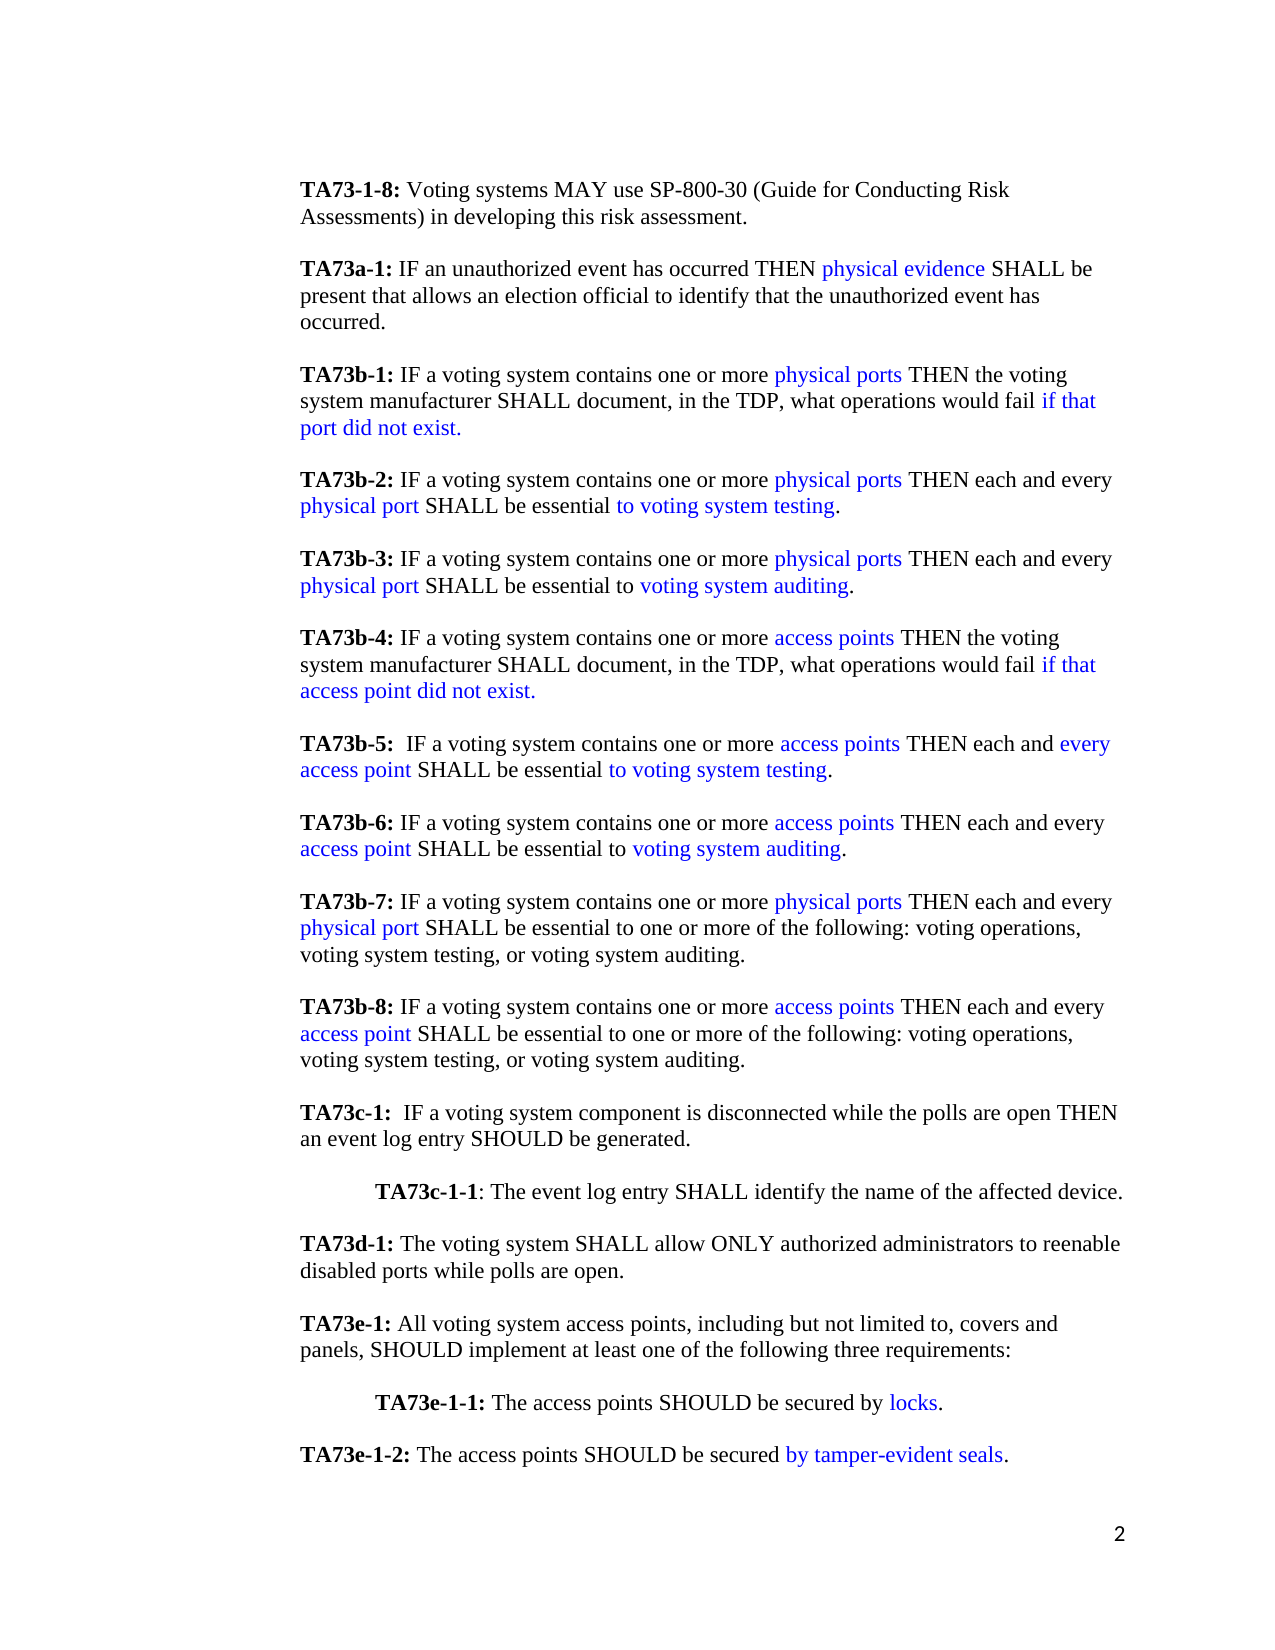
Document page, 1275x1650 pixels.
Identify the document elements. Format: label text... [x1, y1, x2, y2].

text TA73b-8: IF a voting system contains one or more access points THEN each and every access point SHALL be essential to one or more of the following: voting operations, voting system testing, or voting system auditing. [300, 993, 1125, 1072]
text TA73a-1: IF an unauthorized event has occurred THEN physical evidence SHALL be present that allows an election official to identify that the unauthorized event has occurred. [300, 255, 1125, 334]
text TA73c-1: IF a voting system component is disconnected while the polls are open THEN an event log entry SHOULD be generated. [300, 1099, 1125, 1151]
text TA73b-5: IF a voting system contains one or more access points THEN each and every access point SHALL be essential to voting system testing. [300, 730, 1125, 782]
text TA73-1-8: Voting systems MAY use SP-800-30 (Guide for Conducting Risk Assessments) in developing this risk assessment. [300, 176, 1125, 229]
text TA73e-1: All voting system access points, including but not limited to, covers and panels, SHOULD implement at least one of the following three requirements: [300, 1309, 1125, 1362]
text TA73e-1-2: The access points SHOULD be secured by tamper-evident seals. [300, 1441, 1125, 1468]
text TA73c-1-1: The event log entry SHALL identify the name of the affected device. [375, 1178, 1125, 1204]
text TA73b-1: IF a voting system contains one or more physical ports THEN the voting system manufacturer SHALL document, in the TDP, what operations would fail if that port did not exist. [300, 361, 1125, 440]
text TA73b-4: IF a voting system contains one or more access points THEN the voting system manufacturer SHALL document, in the TDP, what operations would fail if that access point did not exist. [300, 624, 1125, 703]
text TA73b-7: IF a voting system contains one or more physical ports THEN each and every physical port SHALL be essential to one or more of the following: voting operations, voting system testing, or voting system auditing. [300, 888, 1125, 967]
text TA73b-6: IF a voting system contains one or more access points THEN each and every access point SHALL be essential to voting system auditing. [300, 809, 1125, 862]
text TA73e-1-1: The access points SHOULD be secured by locks. [375, 1389, 1125, 1415]
text TA73b-2: IF a voting system contains one or more physical ports THEN each and every physical port SHALL be essential to voting system testing. [300, 466, 1125, 519]
text TA73b-3: IF a voting system contains one or more physical ports THEN each and every physical port SHALL be essential to voting system auditing. [300, 545, 1125, 598]
text TA73d-1: The voting system SHALL allow ONLY authorized administrators to reenable disabled ports while polls are open. [300, 1231, 1125, 1283]
